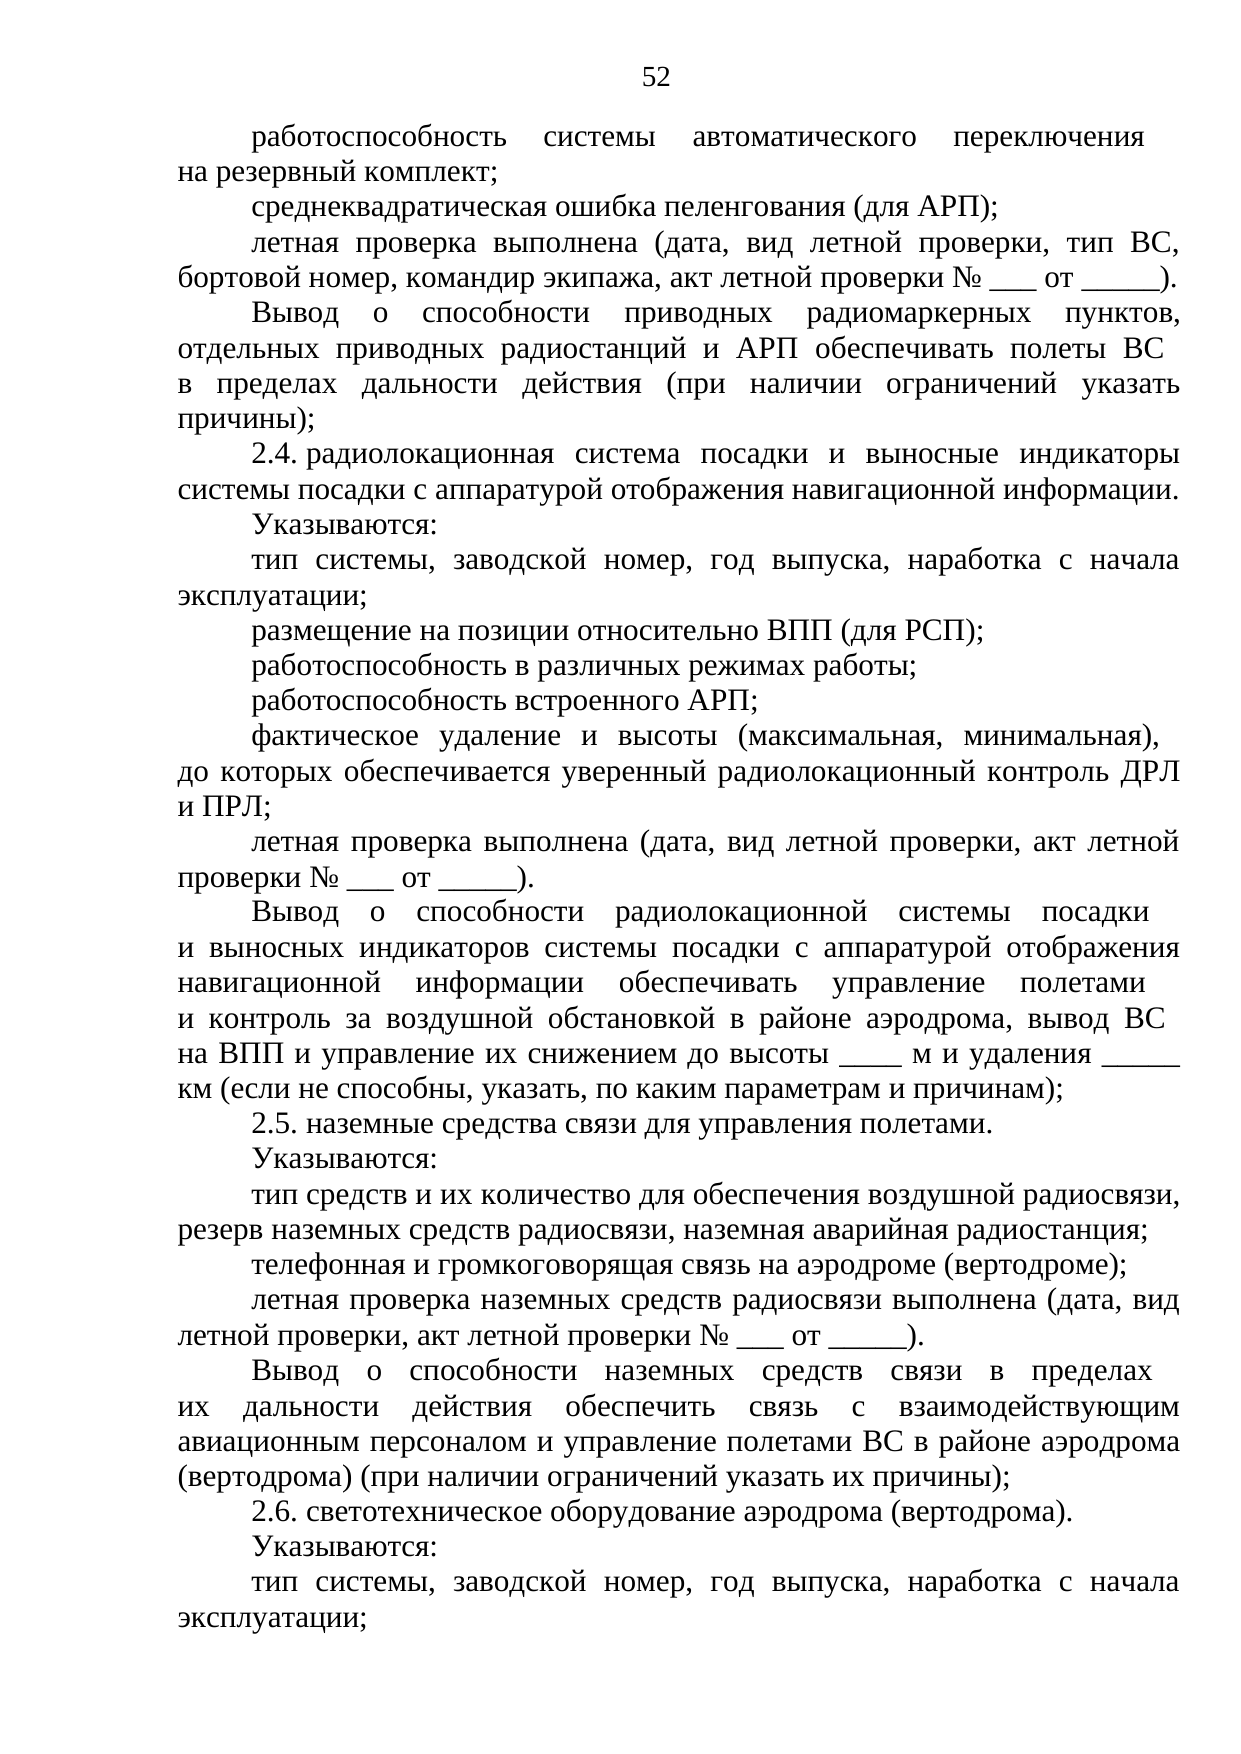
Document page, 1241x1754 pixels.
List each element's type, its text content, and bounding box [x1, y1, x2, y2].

text Вывод о способности радиолокационной системы посадки и выносных индикаторов системы посадки с аппаратурой отображения навигационной информации обеспечивать управление полетами и контроль за воздушной обстановкой в районе аэродрома, вывод ВС на ВПП и управление их снижением до высоты ____ м и удаления _____ км (если не способны, указать, по каким параметрам и причинам); [177, 894, 1181, 1106]
text летная проверка выполнена (дата, вид летной проверки, тип ВС, бортовой номер, командир экипажа, акт летной проверки № ___ от _____). [177, 224, 1181, 294]
list наземные средства связи для управления полетами. [177, 1106, 1181, 1141]
text работоспособность встроенного АРП; [177, 682, 1181, 717]
text тип средств и их количество для обеспечения воздушной радиосвязи, резерв наземных средств радиосвязи, наземная аварийная радиостанция; [177, 1176, 1181, 1246]
text среднеквадратическая ошибка пеленгования (для АРП); [177, 189, 1181, 224]
text Указываются: [177, 1141, 1181, 1176]
text работоспособность в различных режимах работы; [177, 647, 1181, 682]
text тип системы, заводской номер, год выпуска, наработка с начала эксплуатации; [177, 541, 1181, 612]
text летная проверка выполнена (дата, вид летной проверки, акт летной проверки № ___ от _____). [177, 823, 1181, 894]
text размещение на позиции относительно ВПП (для РСП); [177, 612, 1181, 647]
text Вывод о способности наземных средств связи в пределах их дальности действия обеспечить связь с взаимодействующим авиационным персоналом и управление полетами ВС в районе аэродрома (вертодрома) (при наличии ограничений указать их причины); [177, 1352, 1181, 1493]
text фактическое удаление и высоты (максимальная, минимальная), до которых обеспечивается уверенный радиолокационный контроль ДРЛ и ПРЛ; [177, 717, 1181, 823]
list светотехническое оборудование аэродрома (вертодрома). [177, 1493, 1181, 1528]
text тип системы, заводской номер, год выпуска, наработка с начала эксплуатации; [177, 1564, 1181, 1634]
text Указываются: [177, 1528, 1181, 1564]
text работоспособность системы автоматического переключения на резервный комплект; [177, 118, 1181, 189]
text телефонная и громкоговорящая связь на аэродроме (вертодроме); [177, 1246, 1181, 1282]
list радиолокационная система посадки и выносные индикаторы системы посадки с аппаратурой отображения навигационной информации. [177, 436, 1181, 506]
text Указываются: [177, 506, 1181, 541]
text летная проверка наземных средств радиосвязи выполнена (дата, вид летной проверки, акт летной проверки № ___ от _____). [177, 1282, 1181, 1352]
text Вывод о способности приводных радиомаркерных пунктов, отдельных приводных радиостанций и АРП обеспечивать полеты ВС в пределах дальности действия (при наличии ограничений указать причины); [177, 294, 1181, 436]
